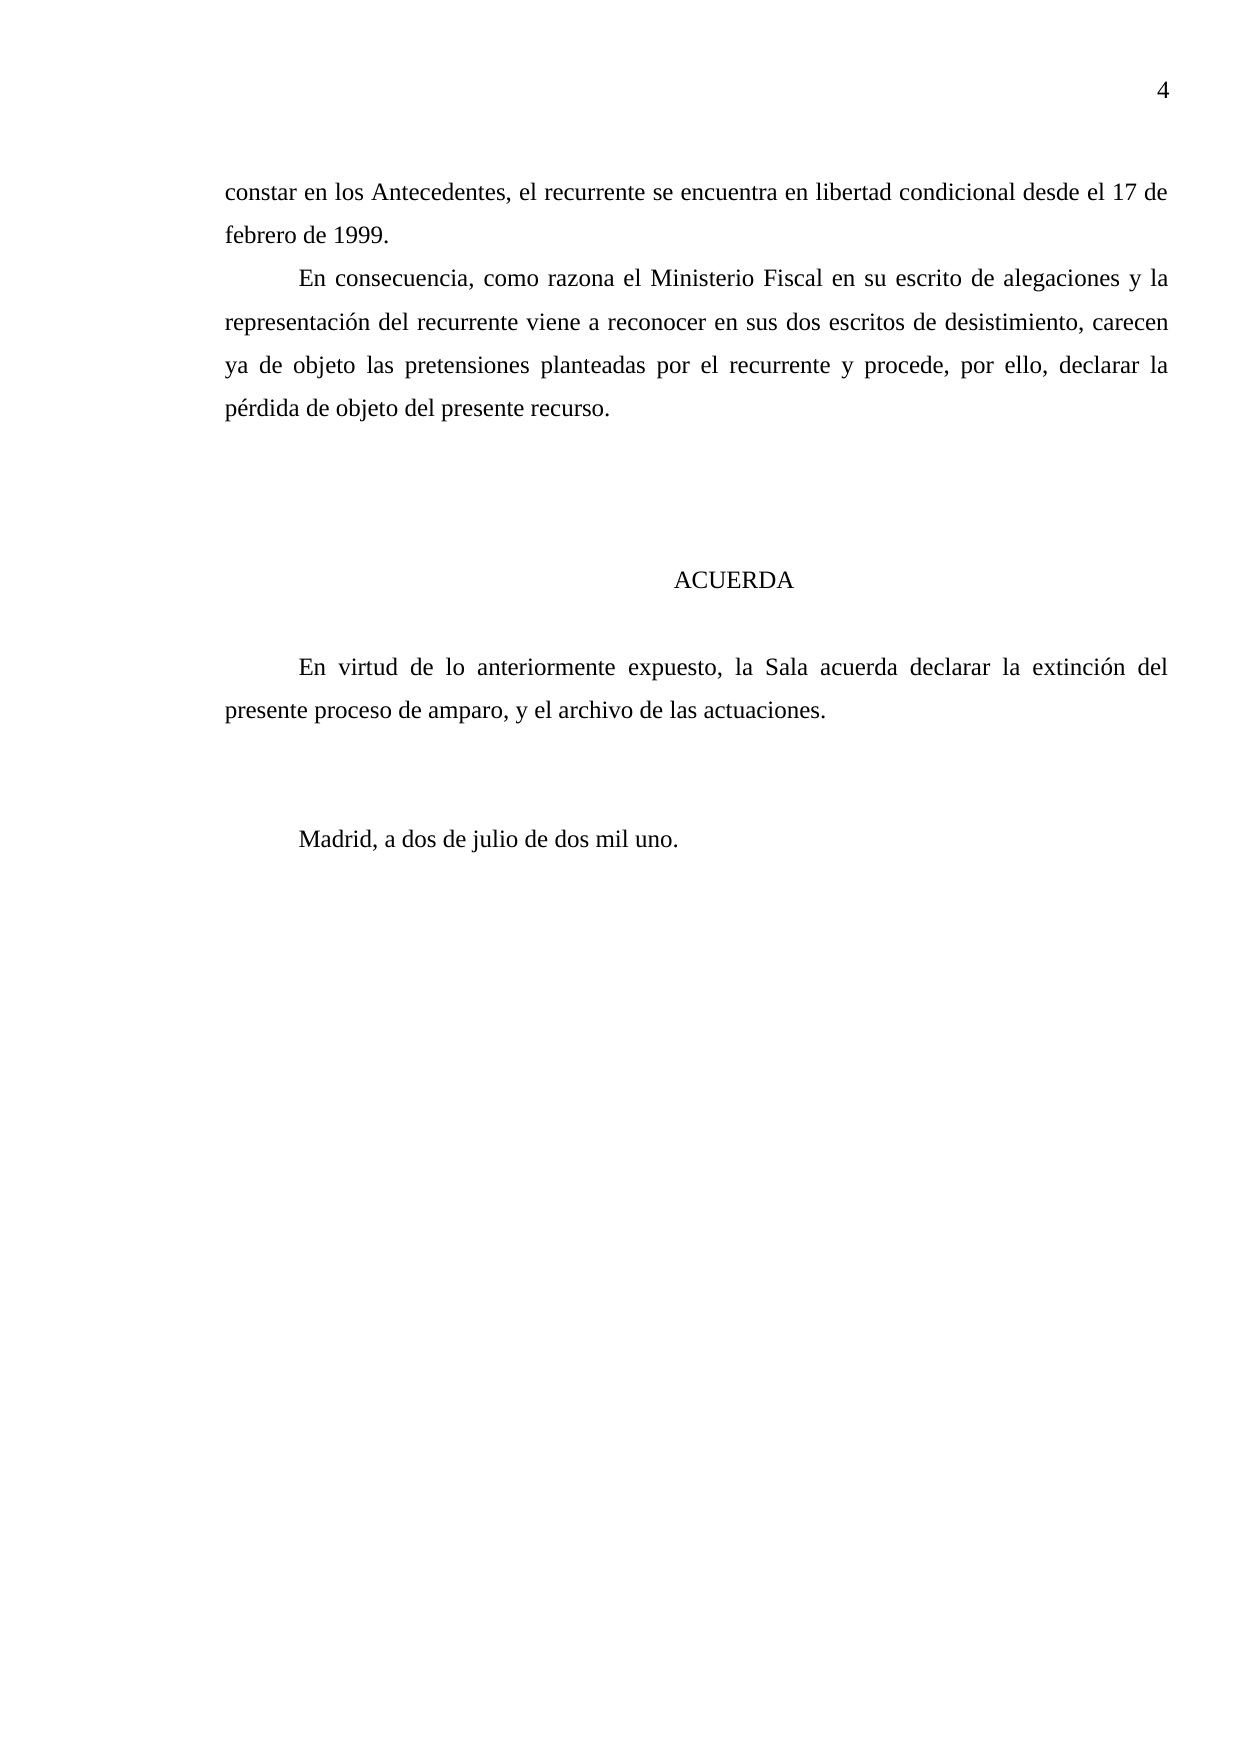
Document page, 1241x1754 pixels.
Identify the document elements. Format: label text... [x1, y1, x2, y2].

text ACUERDA [224, 565, 1169, 594]
text En virtud de lo anteriormente expuesto, la Sala acuerda declarar la extinción del presente proceso de amparo, y el archivo de las actuaciones. [224, 652, 1169, 723]
text Madrid, a dos de julio de dos mil uno. [224, 824, 1169, 853]
text En consecuencia, como razona el Ministerio Fiscal en su escrito de alegaciones y la representación del recurrente viene a reconocer en sus dos escritos de desistimiento, carecen ya de objeto las pretensiones planteadas por el recurrente y procede, por ello, declarar la pérdida de objeto del presente recurso. [224, 263, 1169, 422]
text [224, 177, 1169, 249]
